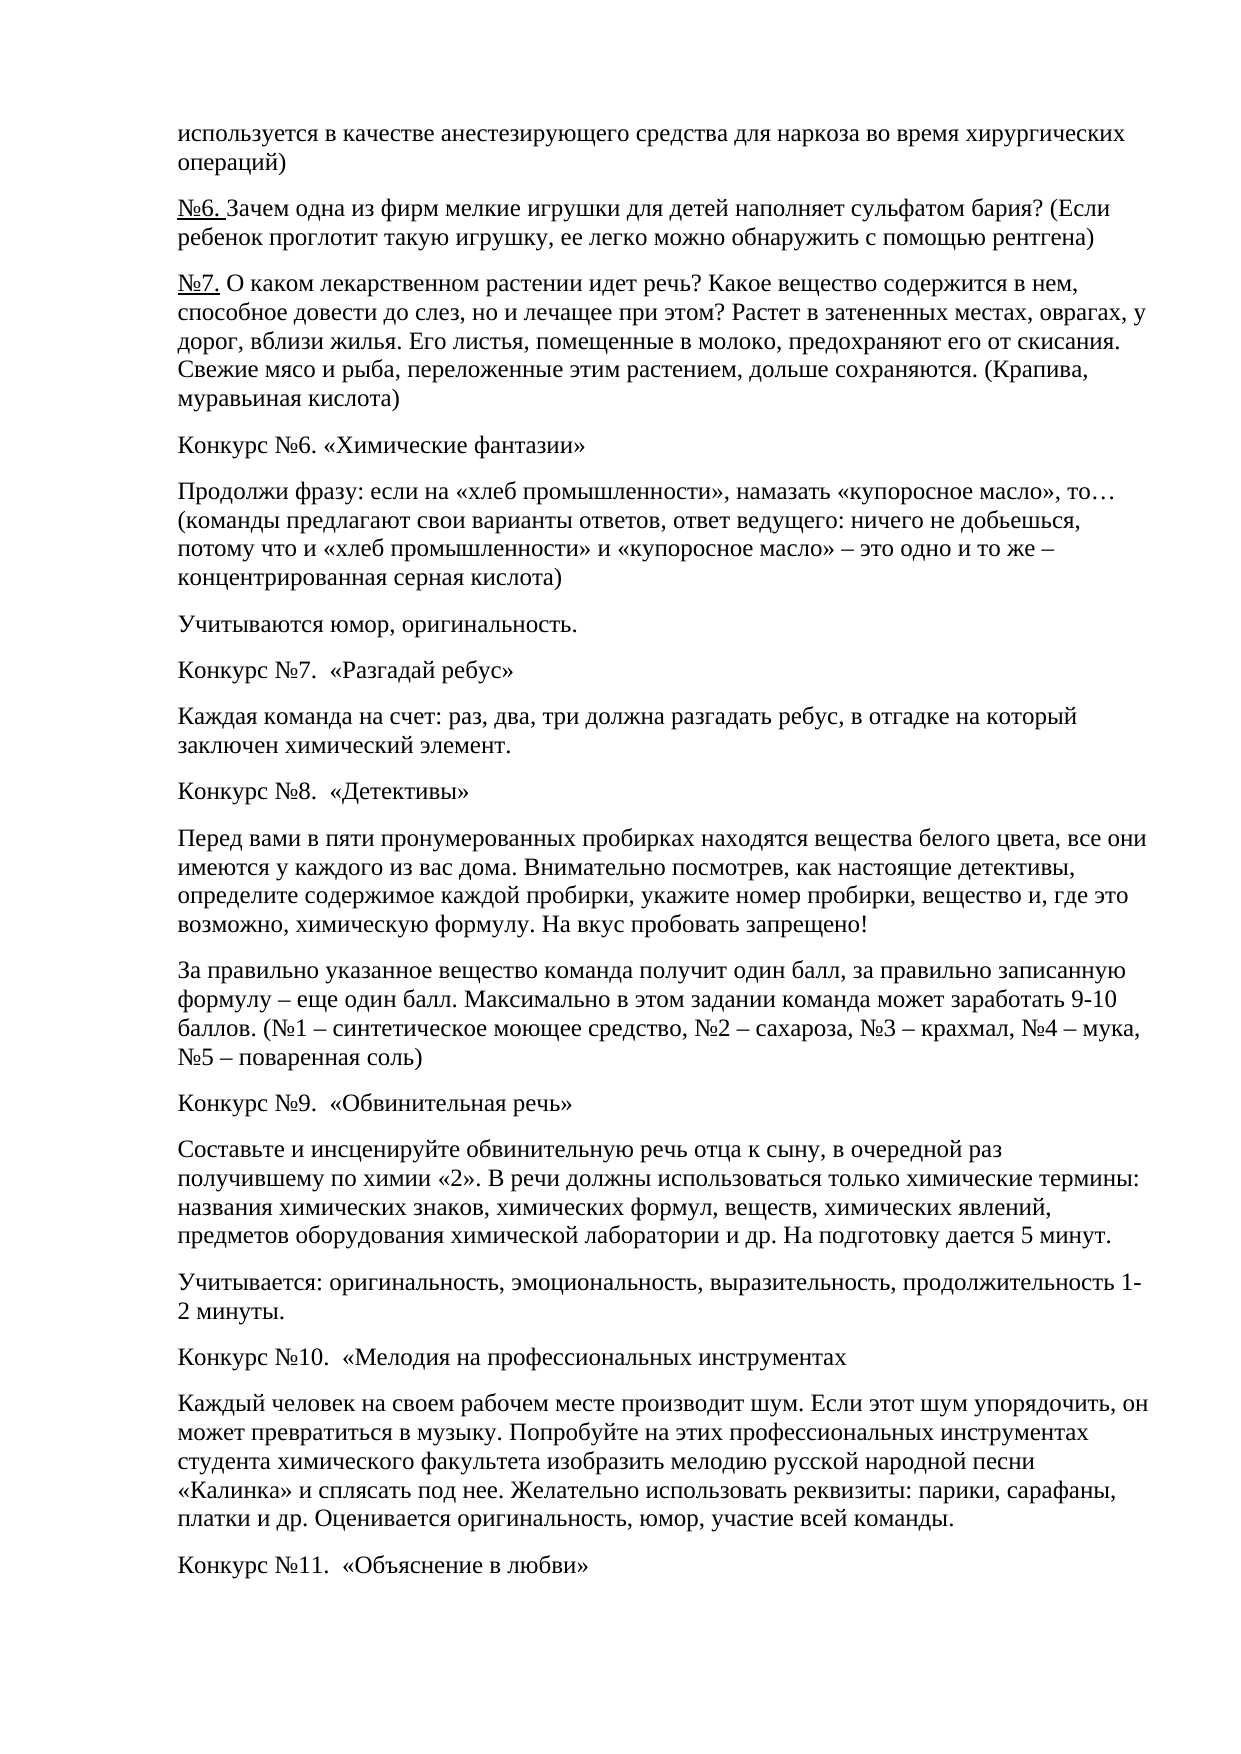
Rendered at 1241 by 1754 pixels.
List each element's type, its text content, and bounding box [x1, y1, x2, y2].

text Учитывается: оригинальность, эмоциональность, выразительность, продолжительность 1-2 минуты. [177, 1267, 1152, 1324]
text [177, 118, 1152, 176]
text Конкурс №11. «Объяснение в любви» [177, 1550, 1152, 1578]
text Каждая команда на счет: раз, два, три должна разгадать ребус, в отгадке на который заключен химический элемент. [177, 701, 1152, 759]
text Учитываются юмор, оригинальность. [177, 609, 1152, 637]
text Каждый человек на своем рабочем месте производит шум. Если этот шум упорядочить, он может превратиться в музыку. Попробуйте на этих профессиональных инструментах студента химического факультета изобразить мелодию русской народной песни «Калинка» и сплясать под нее. Желательно использовать реквизиты: парики, сарафаны, платки и др. Оценивается оригинальность, юмор, участие всей команды. [177, 1388, 1152, 1532]
text Конкурс №9. «Обвинительная речь» [177, 1088, 1152, 1117]
text Конкурс №7. «Разгадай ребус» [177, 655, 1152, 684]
text За правильно указанное вещество команда получит один балл, за правильно записанную формулу – еще один балл. Максимально в этом задании команда может заработать 9-10 баллов. (№1 – синтетическое моющее средство, №2 – сахароза, №3 – крахмал, №4 – мука, №5 – поваренная соль) [177, 955, 1152, 1070]
text Конкурс №6. «Химические фантазии» [177, 430, 1152, 458]
text Конкурс №10. «Мелодия на профессиональных инструментах [177, 1342, 1152, 1371]
text Конкурс №8. «Детективы» [177, 776, 1152, 805]
text Составьте и инсценируйте обвинительную речь отца к сыну, в очередной раз получившему по химии «2». В речи должны использоваться только химические термины: названия химических знаков, химических формул, веществ, химических явлений, предметов оборудования химической лаборатории и др. На подготовку дается 5 минут. [177, 1134, 1152, 1249]
text Перед вами в пяти пронумерованных пробирках находятся вещества белого цвета, все они имеются у каждого из вас дома. Внимательно посмотрев, как настоящие детективы, определите содержимое каждой пробирки, укажите номер пробирки, вещество и, где это возможно, химическую формулу. На вкус пробовать запрещено! [177, 823, 1152, 938]
text Продолжи фразу: если на «хлеб промышленности», намазать «купоросное масло», то…(команды предлагают свои варианты ответов, ответ ведущего: ничего не добьешься, потому что и «хлеб промышленности» и «купоросное масло» – это одно и то же – концентрированная серная кислота) [177, 476, 1152, 591]
text №6. Зачем одна из фирм мелкие игрушки для детей наполняет сульфатом бария? (Если ребенок проглотит такую игрушку, ее легко можно обнаружить с помощью рентгена) [177, 193, 1152, 251]
text №7. О каком лекарственном растении идет речь? Какое вещество содержится в нем, способное довести до слез, но и лечащее при этом? Растет в затененных местах, оврагах, у дорог, вблизи жилья. Его листья, помещенные в молоко, предохраняют его от скисания. Свежие мясо и рыба, переложенные этим растением, дольше сохраняются. (Крапива, муравьиная кислота) [177, 268, 1152, 412]
